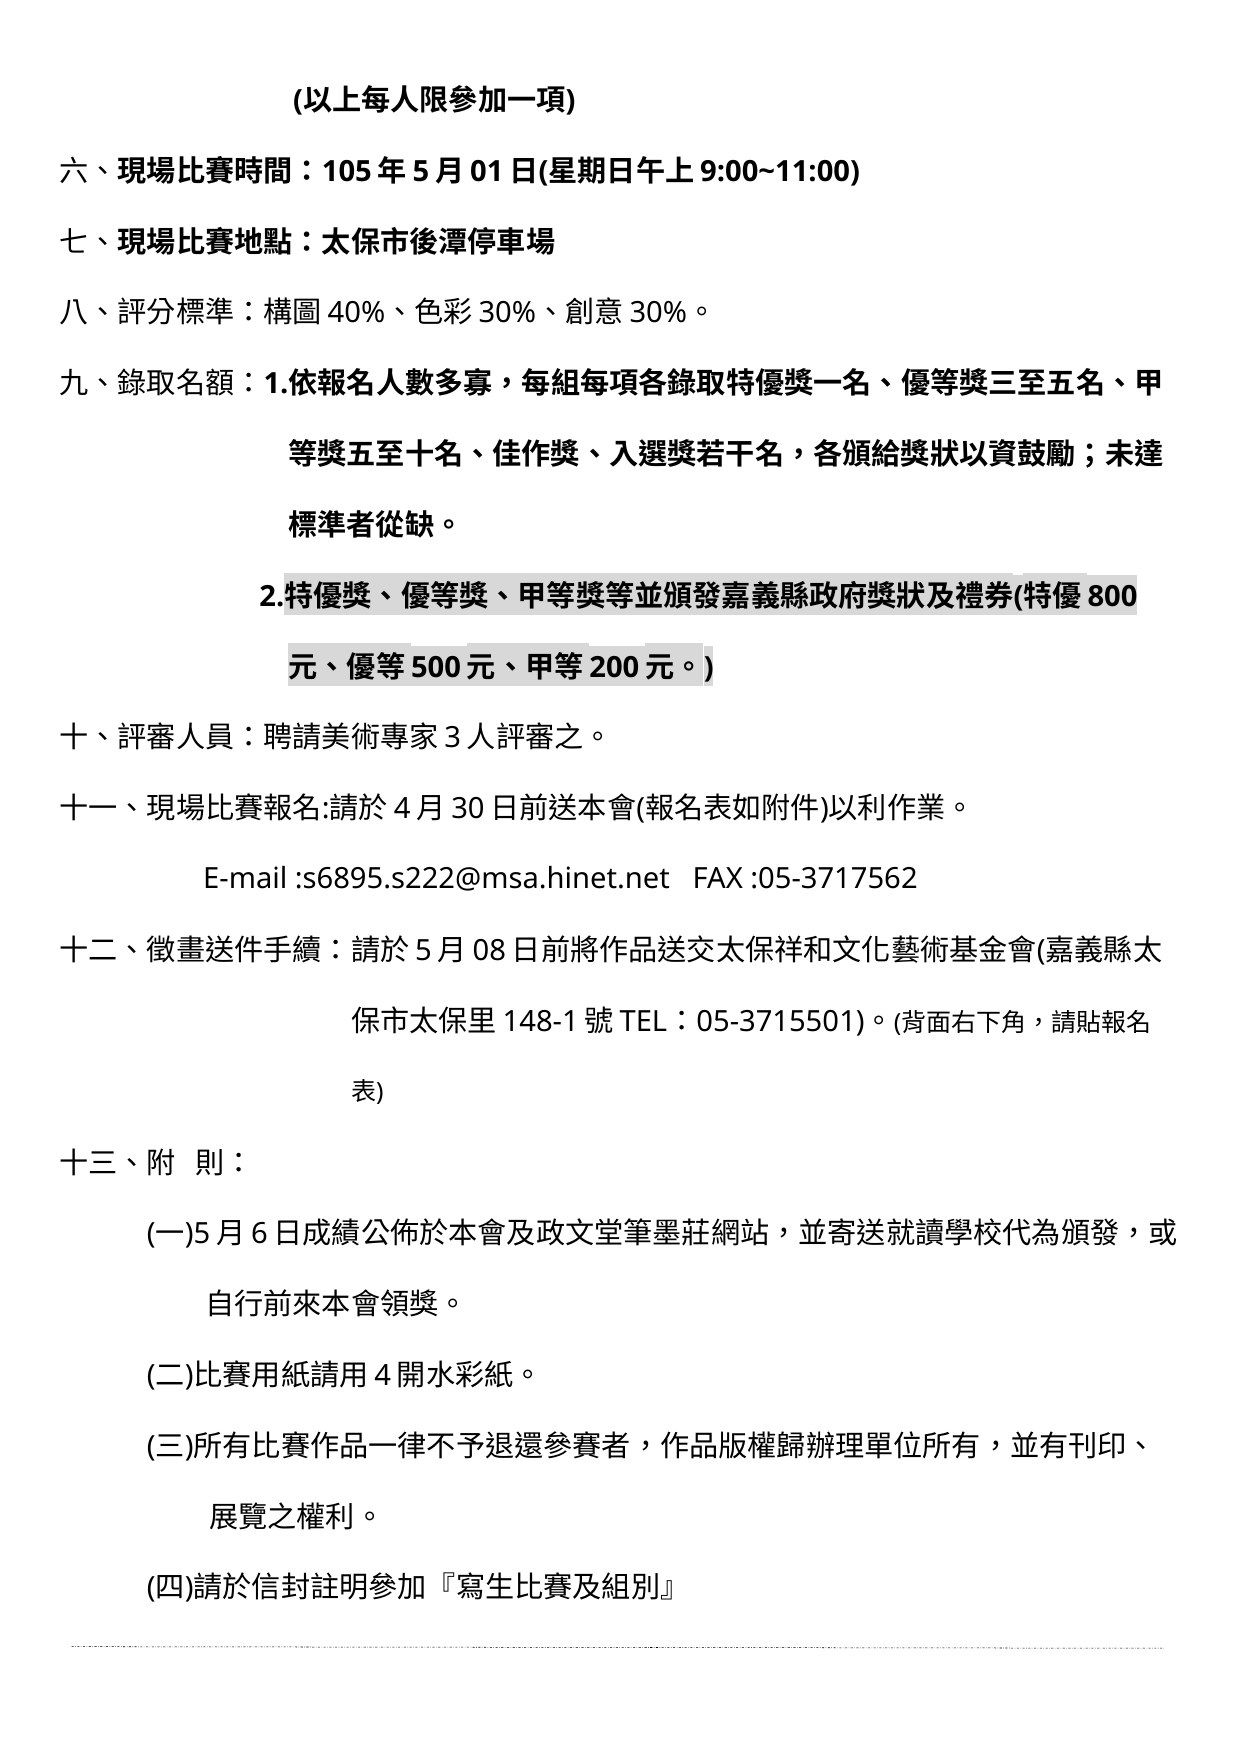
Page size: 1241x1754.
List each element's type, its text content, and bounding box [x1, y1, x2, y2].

text 元、優等500元、甲等200元。) [59, 629, 1181, 700]
text 十、評審人員：聘請美術專家3人評審之。 [59, 700, 1181, 771]
text E-mail :s6895.s222@msa.hinet.net FAX :05-3717562 [59, 842, 1181, 912]
text (四)請於信封註明參加『寫生比賽及組別』 [147, 1550, 1181, 1621]
text 十三、附 則： [59, 1125, 1181, 1196]
text (一)5月6日成績公佈於本會及政文堂筆墨莊網站，並寄送就讀學校代為頒發，或自行前來本會領獎。 [147, 1196, 1181, 1337]
text 九、錄取名額：1.依報名人數多寡，每組每項各錄取特優獎一名、優等獎三至五名、甲等獎五至十名、佳作獎、入選獎若干名，各頒給獎狀以資鼓勵；未達標準者從缺。 [59, 346, 1181, 558]
text 十二、徵畫送件手續：請於5月08日前將作品送交太保祥和文化藝術基金會(嘉義縣太保市太保里148-1號TEL：05-3715501)。(背面右下角，請貼報名表) [59, 912, 1181, 1125]
text 六、現場比賽時間：105年5月01日(星期日午上9:00~11:00) [59, 133, 1181, 204]
text 十一、現場比賽報名:請於4月30日前送本會(報名表如附件)以利作業。 [59, 771, 1181, 842]
text 八、評分標準：構圖40%、色彩30%、創意30%。 [59, 275, 1181, 346]
text (三)所有比賽作品一律不予退還參賽者，作品版權歸辦理單位所有，並有刊印、展覽之權利。 [147, 1408, 1181, 1550]
text (以上每人限參加一項) [59, 62, 1181, 133]
text 七、現場比賽地點：太保市後潭停車場 [59, 204, 1181, 275]
text 2.特優獎、優等獎、甲等獎等並頒發嘉義縣政府獎狀及禮券(特優800 [59, 558, 1181, 629]
text (二)比賽用紙請用4開水彩紙。 [59, 1337, 1181, 1408]
